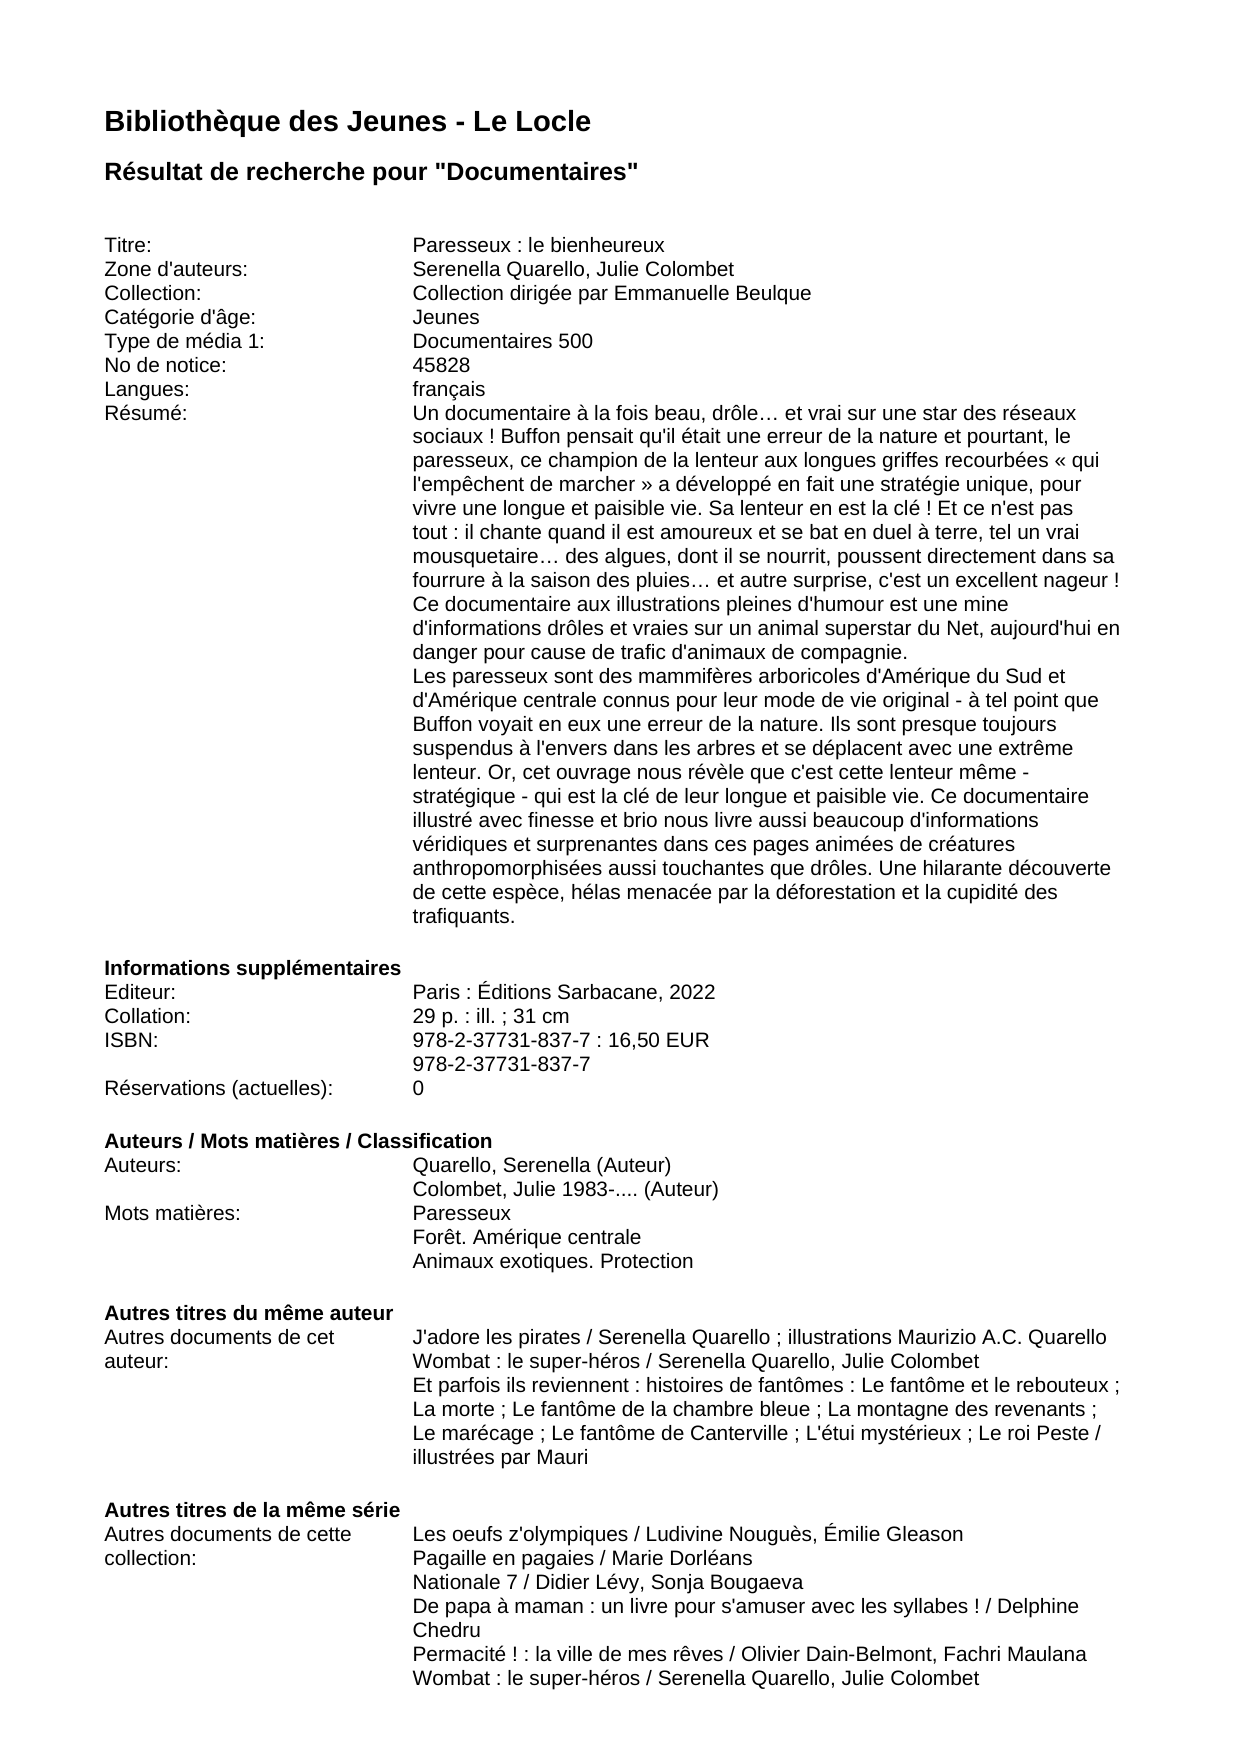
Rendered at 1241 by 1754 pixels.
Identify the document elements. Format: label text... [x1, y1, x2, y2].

table_cell Zone d'auteurs: [104, 257, 412, 281]
table_header Paresseux : le bienheureux [413, 233, 1133, 257]
table_cell Auteurs: [104, 1153, 412, 1201]
table_cell Langues: [104, 376, 412, 400]
table_cell 0 [413, 1076, 1133, 1100]
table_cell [413, 1522, 1133, 1689]
table_cell ISBN: [104, 1028, 412, 1076]
table_cell Collation: [104, 1004, 412, 1028]
table_header Titre: [104, 233, 412, 257]
table_cell Collection: [104, 281, 412, 304]
table_cell Paris : Éditions Sarbacane, 2022 [413, 980, 1133, 1004]
table_header Informations supplémentaires [104, 956, 1133, 980]
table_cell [104, 1522, 412, 1689]
table_cell 29 p. : ill. ; 31 cm [413, 1004, 1133, 1028]
table_cell Documentaires 500 [413, 329, 1133, 352]
table_cell Editeur: [104, 980, 412, 1004]
text Bibliothèque des Jeunes - Le Locle [104, 104, 1136, 138]
table_cell Résumé: [104, 400, 412, 927]
table_cell Quarello, Serenella (Auteur) Colombet, Julie 1983-.... (Auteur) [413, 1153, 1133, 1201]
table_cell Catégorie d'âge: [104, 305, 412, 328]
table_cell Mots matières: [104, 1201, 412, 1272]
table_cell J'adore les pirates / Serenella Quarello ; illustrations Maurizio A.C. Quarello Wombat : le super-héros / Serenella Quarello, Julie Colombet Et parfois ils reviennent : histoires de fantômes : Le fantôme et le rebouteux ; La morte ; Le fantôme de la chambre bleue ; La montagne des revenants ; Le marécage ; Le fantôme de Canterville ; L'étui mystérieux ; Le roi Peste / illustrées par Mauri [413, 1325, 1133, 1469]
table_cell Réservations (actuelles): [104, 1076, 412, 1100]
text Résultat de recherche pour "Documentaires" [104, 156, 1136, 185]
table_cell Autres documents de cet auteur: [104, 1325, 412, 1469]
table_cell 978-2-37731-837-7 : 16,50 EUR 978-2-37731-837-7 [413, 1028, 1133, 1076]
table_cell français [413, 376, 1133, 400]
table_header Autres titres de la même série [104, 1498, 1133, 1522]
table_header Autres titres du même auteur [104, 1301, 1133, 1325]
table_cell Serenella Quarello, Julie Colombet [413, 257, 1133, 281]
table_cell Collection dirigée par Emmanuelle Beulque [413, 281, 1133, 304]
table_cell 45828 [413, 353, 1133, 376]
table_cell Un documentaire à la fois beau, drôle… et vrai sur une star des réseaux sociaux ! Buffon pensait qu'il était une erreur de la nature et pourtant, le paresseux, ce champion de la lenteur aux longues griffes recourbées « qui l'empêchent de marcher » a développé en fait une stratégie unique, pour vivre une longue et paisible vie. Sa lenteur en est la clé ! Et ce n'est pas tout : il chante quand il est amoureux et se bat en duel à terre, tel un vrai mousquetaire… des algues, dont il se nourrit, poussent directement dans sa fourrure à la saison des pluies… et autre surprise, c'est un excellent nageur ! Ce documentaire aux illustrations pleines d'humour est une mine d'informations drôles et vraies sur un animal superstar du Net, aujourd'hui en danger pour cause de trafic d'animaux de compagnie. Les paresseux sont des mammifères arboricoles d'Amérique du Sud et d'Amérique centrale connus pour leur mode de vie original - à tel point que Buffon voyait en eux une erreur de la nature. Ils sont presque toujours suspendus à l'envers dans les arbres et se déplacent avec une extrême lenteur. Or, cet ouvrage nous révèle que c'est cette lenteur même - stratégique - qui est la clé de leur longue et paisible vie. Ce documentaire illustré avec finesse et brio nous livre aussi beaucoup d'informations véridiques et surprenantes dans ces pages animées de créatures anthropomorphisées aussi touchantes que drôles. Une hilarante découverte de cette espèce, hélas menacée par la déforestation et la cupidité des trafiquants. [413, 400, 1133, 927]
table_cell Jeunes [413, 305, 1133, 328]
table_cell Type de média 1: [104, 329, 412, 352]
table_header Auteurs / Mots matières / Classification [104, 1129, 1133, 1153]
table_cell No de notice: [104, 353, 412, 376]
table_cell Paresseux Forêt. Amérique centrale Animaux exotiques. Protection [413, 1201, 1133, 1272]
